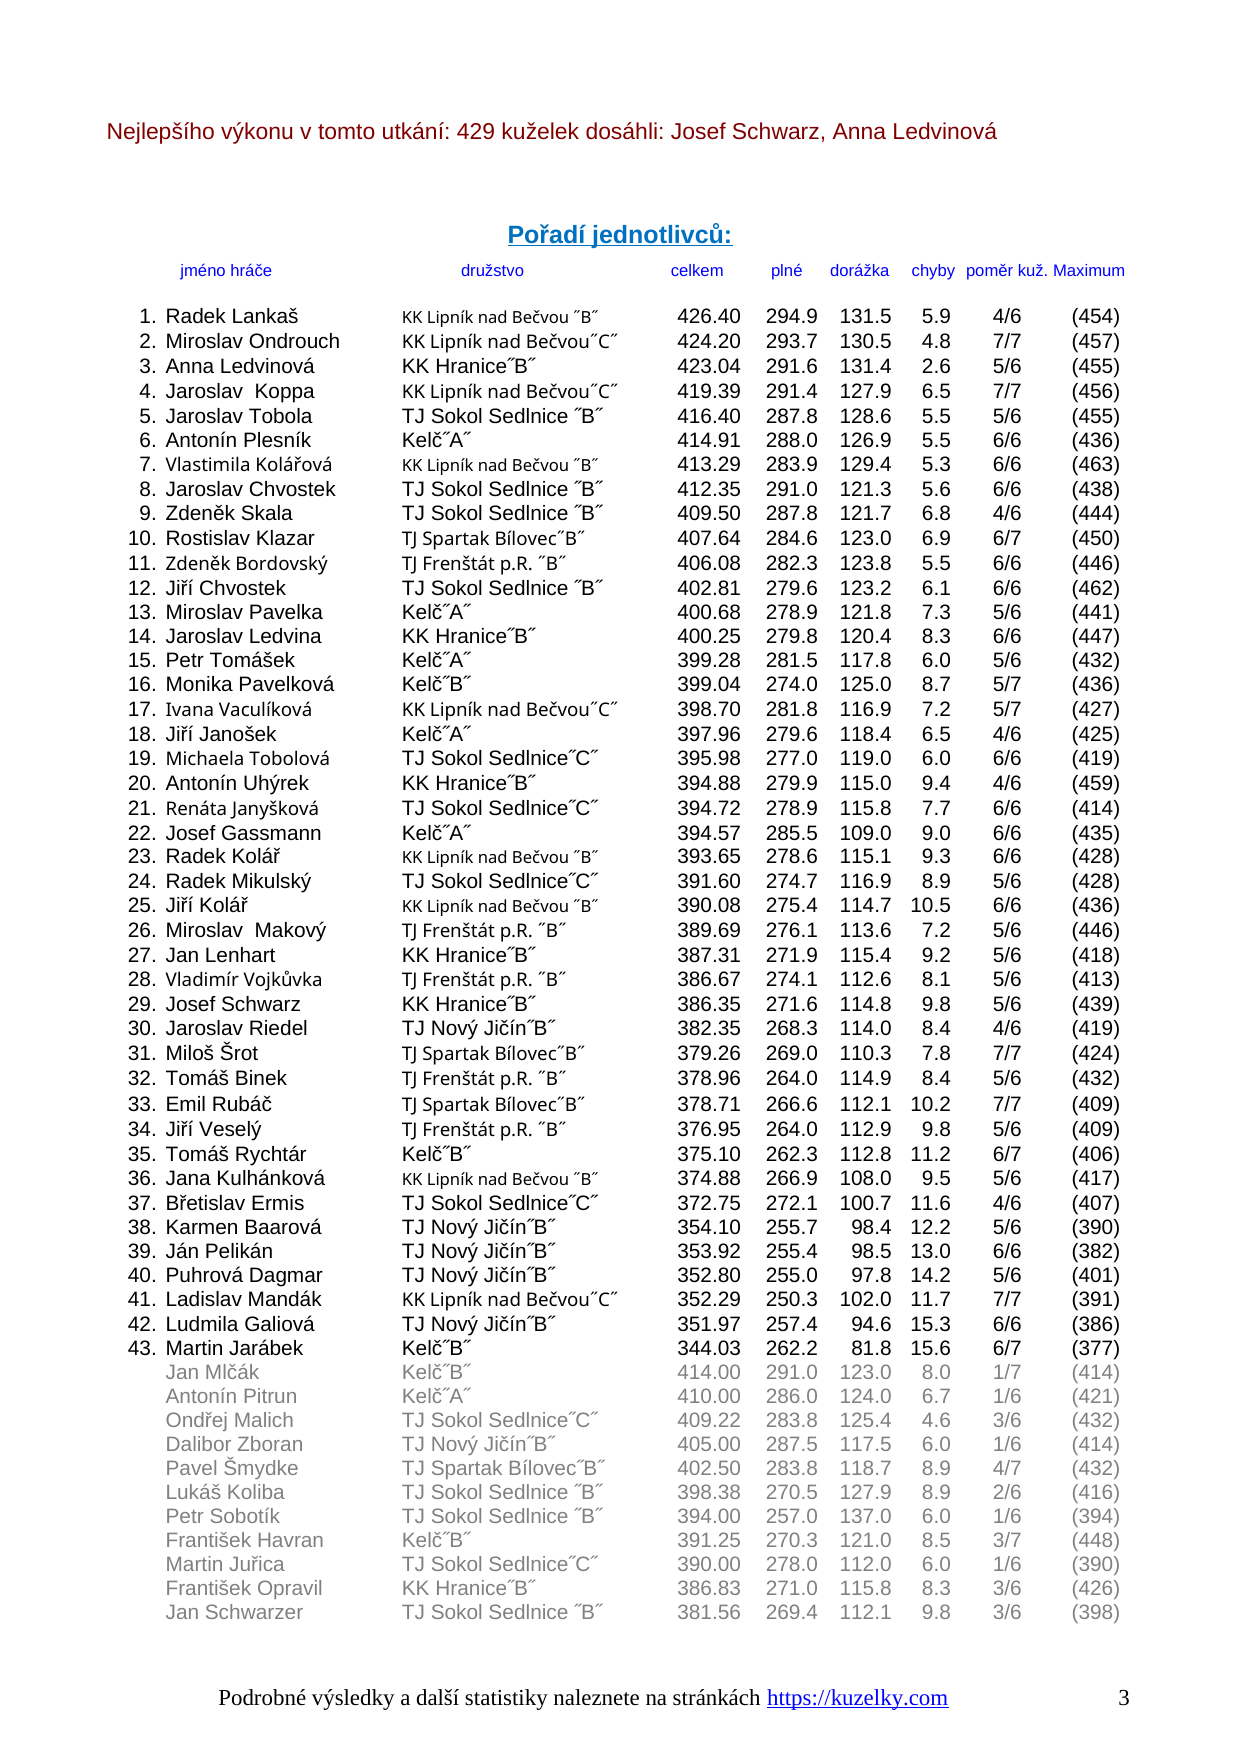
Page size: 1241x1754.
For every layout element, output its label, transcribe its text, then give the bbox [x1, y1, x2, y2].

text 31. Miloš Šrot TJ Spartak Bílovec˝B˝ 379.26 269.0 110.3 7.8 7/7 (424) [106, 1040, 1134, 1066]
text 24. Radek Mikulský TJ Sokol Sedlnice˝C˝ 391.60 274.7 116.9 8.9 5/6 (428) [106, 869, 1134, 893]
text Pořadí jednotlivců: [94, 220, 1145, 248]
text 42. Ludmila Galiová TJ Nový Jičín˝B˝ 351.97 257.4 94.6 15.3 6/6 (386) [106, 1312, 1134, 1336]
text Nejlepšího výkonu v tomto utkání: 429 kuželek dosáhli: Josef Schwarz, Anna Ledvinová [106, 118, 1134, 144]
text 13. Miroslav Pavelka Kelč˝A˝ 400.68 278.9 121.8 7.3 5/6 (441) [106, 600, 1134, 624]
text 27. Jan Lenhart KK Hranice˝B˝ 387.31 271.9 115.4 9.2 5/6 (418) [106, 943, 1134, 967]
text 9. Zdeněk Skala TJ Sokol Sedlnice ˝B˝ 409.50 287.8 121.7 6.8 4/6 (444) [106, 501, 1134, 525]
text 36. Jana Kulhánková KK Lipník nad Bečvou ˝B˝ 374.88 266.9 108.0 9.5 5/6 (417) [106, 1166, 1134, 1191]
text 20. Antonín Uhýrek KK Hranice˝B˝ 394.88 279.9 115.0 9.4 4/6 (459) [106, 771, 1134, 795]
text 5. Jaroslav Tobola TJ Sokol Sedlnice ˝B˝ 416.40 287.8 128.6 5.5 5/6 (455) [106, 404, 1134, 428]
text Antonín Pitrun Kelč˝A˝ 410.00 286.0 124.0 6.7 1/6 (421) [106, 1384, 1134, 1408]
text Jan Mlčák Kelč˝B˝ 414.00 291.0 123.0 8.0 1/7 (414) [106, 1360, 1134, 1384]
text 17. Ivana Vaculíková KK Lipník nad Bečvou˝C˝ 398.70 281.8 116.9 7.2 5/7 (427) [106, 696, 1134, 721]
text 21. Renáta Janyšková TJ Sokol Sedlnice˝C˝ 394.72 278.9 115.8 7.7 6/6 (414) [106, 795, 1134, 820]
text 3. Anna Ledvinová KK Hranice˝B˝ 423.04 291.6 131.4 2.6 5/6 (455) [106, 354, 1134, 378]
text 37. Břetislav Ermis TJ Sokol Sedlnice˝C˝ 372.75 272.1 100.7 11.6 4/6 (407) [106, 1191, 1134, 1214]
text 11. Zdeněk Bordovský TJ Frenštát p.R. ˝B˝ 406.08 282.3 123.8 5.5 6/6 (446) [106, 551, 1134, 576]
text 29. Josef Schwarz KK Hranice˝B˝ 386.35 271.6 114.8 9.8 5/6 (439) [106, 992, 1134, 1016]
text 18. Jiří Janošek Kelč˝A˝ 397.96 279.6 118.4 6.5 4/6 (425) [106, 721, 1134, 745]
text 35. Tomáš Rychtár Kelč˝B˝ 375.10 262.3 112.8 11.2 6/7 (406) [106, 1142, 1134, 1166]
text 40. Puhrová Dagmar TJ Nový Jičín˝B˝ 352.80 255.0 97.8 14.2 5/6 (401) [106, 1262, 1134, 1286]
text 19. Michaela Tobolová TJ Sokol Sedlnice˝C˝ 395.98 277.0 119.0 6.0 6/6 (419) [106, 745, 1134, 771]
text 25. Jiří Kolář KK Lipník nad Bečvou ˝B˝ 390.08 275.4 114.7 10.5 6/6 (436) [106, 893, 1134, 917]
text 33. Emil Rubáč TJ Spartak Bílovec˝B˝ 378.71 266.6 112.1 10.2 7/7 (409) [106, 1091, 1134, 1117]
text 22. Josef Gassmann Kelč˝A˝ 394.57 285.5 109.0 9.0 6/6 (435) [106, 820, 1134, 844]
text 15. Petr Tomášek Kelč˝A˝ 399.28 281.5 117.8 6.0 5/6 (432) [106, 648, 1134, 672]
text 6. Antonín Plesník Kelč˝A˝ 414.91 288.0 126.9 5.5 6/6 (436) [106, 428, 1134, 452]
text František Havran Kelč˝B˝ 391.25 270.3 121.0 8.5 3/7 (448) [106, 1528, 1134, 1552]
text 7. Vlastimila Kolářová KK Lipník nad Bečvou ˝B˝ 413.29 283.9 129.4 5.3 6/6 (463) [106, 452, 1134, 477]
text Lukáš Koliba TJ Sokol Sedlnice ˝B˝ 398.38 270.5 127.9 8.9 2/6 (416) [106, 1480, 1134, 1504]
text 1. Radek Lankaš KK Lipník nad Bečvou ˝B˝ 426.40 294.9 131.5 5.9 4/6 (454) [106, 304, 1134, 329]
text 16. Monika Pavelková Kelč˝B˝ 399.04 274.0 125.0 8.7 5/7 (436) [106, 672, 1134, 696]
text 38. Karmen Baarová TJ Nový Jičín˝B˝ 354.10 255.7 98.4 12.2 5/6 (390) [106, 1214, 1134, 1238]
text 8. Jaroslav Chvostek TJ Sokol Sedlnice ˝B˝ 412.35 291.0 121.3 5.6 6/6 (438) [106, 477, 1134, 501]
text 14. Jaroslav Ledvina KK Hranice˝B˝ 400.25 279.8 120.4 8.3 6/6 (447) [106, 624, 1134, 648]
text Ondřej Malich TJ Sokol Sedlnice˝C˝ 409.22 283.8 125.4 4.6 3/6 (432) [106, 1408, 1134, 1432]
text 30. Jaroslav Riedel TJ Nový Jičín˝B˝ 382.35 268.3 114.0 8.4 4/6 (419) [106, 1016, 1134, 1040]
text 39. Ján Pelikán TJ Nový Jičín˝B˝ 353.92 255.4 98.5 13.0 6/6 (382) [106, 1238, 1134, 1262]
text 32. Tomáš Binek TJ Frenštát p.R. ˝B˝ 378.96 264.0 114.9 8.4 5/6 (432) [106, 1066, 1134, 1091]
text 43. Martin Jarábek Kelč˝B˝ 344.03 262.2 81.8 15.6 6/7 (377) [106, 1336, 1134, 1360]
text 4. Jaroslav Koppa KK Lipník nad Bečvou˝C˝ 419.39 291.4 127.9 6.5 7/7 (456) [106, 378, 1134, 404]
text Pavel Šmydke TJ Spartak Bílovec˝B˝ 402.50 283.8 118.7 8.9 4/7 (432) [106, 1456, 1134, 1480]
text 23. Radek Kolář KK Lipník nad Bečvou ˝B˝ 393.65 278.6 115.1 9.3 6/6 (428) [106, 844, 1134, 869]
text 2. Miroslav Ondrouch KK Lipník nad Bečvou˝C˝ 424.20 293.7 130.5 4.8 7/7 (457) [106, 329, 1134, 354]
text František Opravil KK Hranice˝B˝ 386.83 271.0 115.8 8.3 3/6 (426) [106, 1576, 1134, 1599]
text 28. Vladimír Vojkůvka TJ Frenštát p.R. ˝B˝ 386.67 274.1 112.6 8.1 5/6 (413) [106, 967, 1134, 992]
text 12. Jiří Chvostek TJ Sokol Sedlnice ˝B˝ 402.81 279.6 123.2 6.1 6/6 (462) [106, 576, 1134, 600]
text jméno hráče družstvo celkem plné dorážka chyby poměr kuž. Maximum [106, 261, 1134, 280]
text Dalibor Zboran TJ Nový Jičín˝B˝ 405.00 287.5 117.5 6.0 1/6 (414) [106, 1432, 1134, 1456]
text Martin Juřica TJ Sokol Sedlnice˝C˝ 390.00 278.0 112.0 6.0 1/6 (390) [106, 1552, 1134, 1576]
text Petr Sobotík TJ Sokol Sedlnice ˝B˝ 394.00 257.0 137.0 6.0 1/6 (394) [106, 1504, 1134, 1528]
text 10. Rostislav Klazar TJ Spartak Bílovec˝B˝ 407.64 284.6 123.0 6.9 6/7 (450) [106, 525, 1134, 551]
text 41. Ladislav Mandák KK Lipník nad Bečvou˝C˝ 352.29 250.3 102.0 11.7 7/7 (391) [106, 1286, 1134, 1312]
text 26. Miroslav Makový TJ Frenštát p.R. ˝B˝ 389.69 276.1 113.6 7.2 5/6 (446) [106, 917, 1134, 943]
text Jan Schwarzer TJ Sokol Sedlnice ˝B˝ 381.56 269.4 112.1 9.8 3/6 (398) [106, 1599, 1134, 1623]
text 34. Jiří Veselý TJ Frenštát p.R. ˝B˝ 376.95 264.0 112.9 9.8 5/6 (409) [106, 1117, 1134, 1142]
